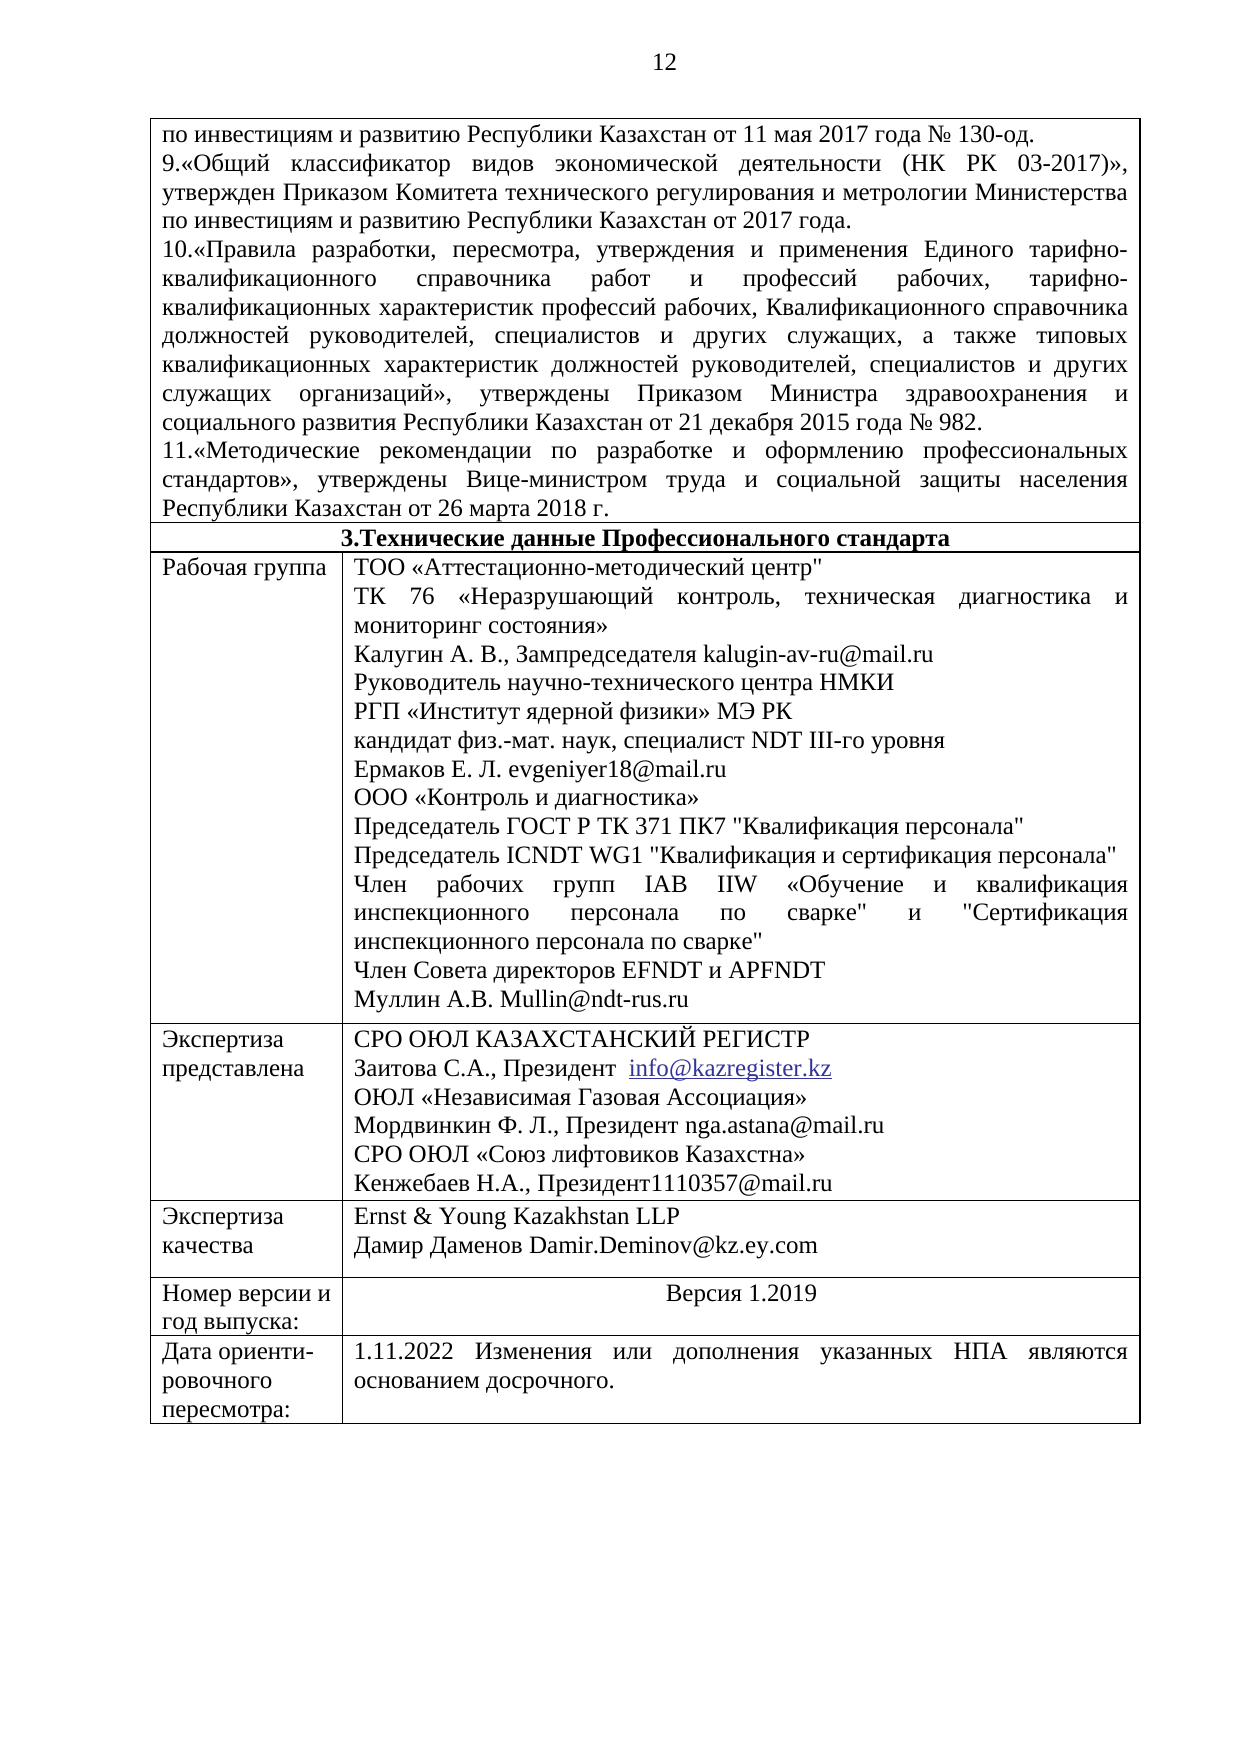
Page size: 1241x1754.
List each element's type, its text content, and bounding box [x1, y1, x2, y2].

table_cell Версия 1.2019 [343, 1278, 1139, 1335]
table_cell Экспертиза представлена [151, 1024, 342, 1200]
table_cell ТОО «Аттестационно-методический центр" ТК 76 «Неразрушающий контроль, техническая диагностика и мониторинг состояния» Калугин А. В., Зампредседателя kalugin-av-ru@mail.ru Руководитель научно-технического центра НМКИ РГП «Институт ядерной физики» МЭ РК кандидат физ.-мат. наук, специалист NDT III-го уровня Ермаков Е. Л. evgeniyer18@mail.ru ООО «Контроль и диагностика» Председатель ГОСТ Р ТК 371 ПК7 "Квалификация персонала" Председатель ICNDT WG1 "Квалификация и сертификация персонала" Член рабочих групп IAB IIW «Обучение и квалификация инспекционного персонала по сварке" и "Сертификация инспекционного персонала по сварке" Член Совета директоров EFNDT и APFNDТ Муллин А.В. Mullin@ndt-rus.ru [343, 553, 1139, 1023]
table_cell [151, 119, 1139, 522]
table_cell 3.Технические данные Профессионального стандарта [151, 523, 1139, 551]
table_cell Экспертиза качества [151, 1201, 342, 1277]
table_cell Ernst & Young Kazakhstan LLP Дамир Даменов Damir.Deminov@kz.ey.com [343, 1201, 1139, 1277]
table_cell Дата ориенти-ровочного пересмотра: [151, 1336, 342, 1422]
table_cell Рабочая группа [151, 553, 342, 1023]
table_cell Номер версии и год выпуска: [151, 1278, 342, 1335]
table_cell СРО ОЮЛ КАЗАХСТАНСКИЙ РЕГИСТР Заитова С.А., Президент info@kazregister.kz ОЮЛ «Независимая Газовая Ассоциация» Мордвинкин Ф. Л., Президент nga.astana@mail.ru CРО ОЮЛ «Союз лифтовиков Казахстна» Кенжебаев Н.А., Президент1110357@mail.ru [343, 1024, 1139, 1200]
table_cell 1.11.2022 Изменения или дополнения указанных НПА являются основанием досрочного. [343, 1336, 1139, 1422]
